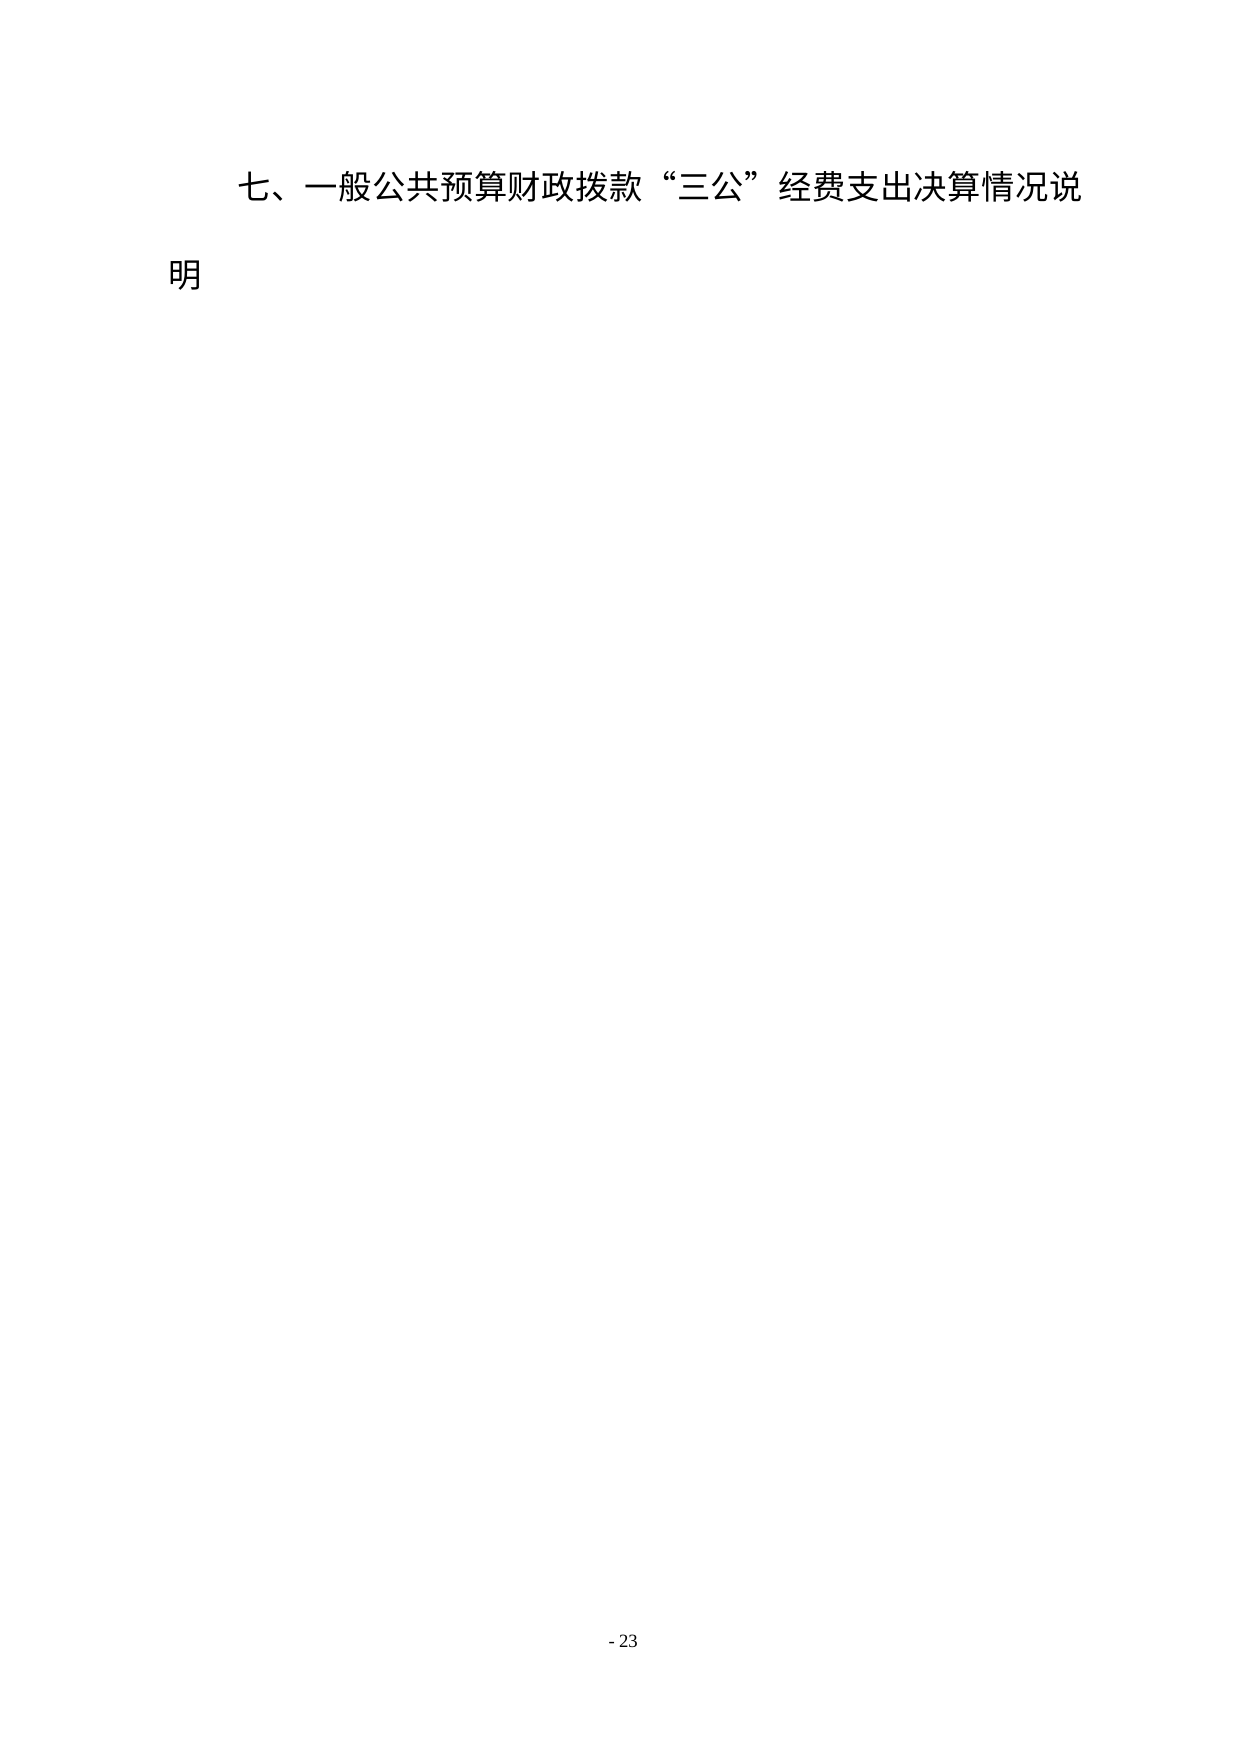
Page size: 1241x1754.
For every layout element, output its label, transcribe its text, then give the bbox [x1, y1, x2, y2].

text 明 [168, 238, 1092, 300]
text 七、一般公共预算财政拨款“三公”经费支出决算情况说 [167, 149, 1092, 212]
